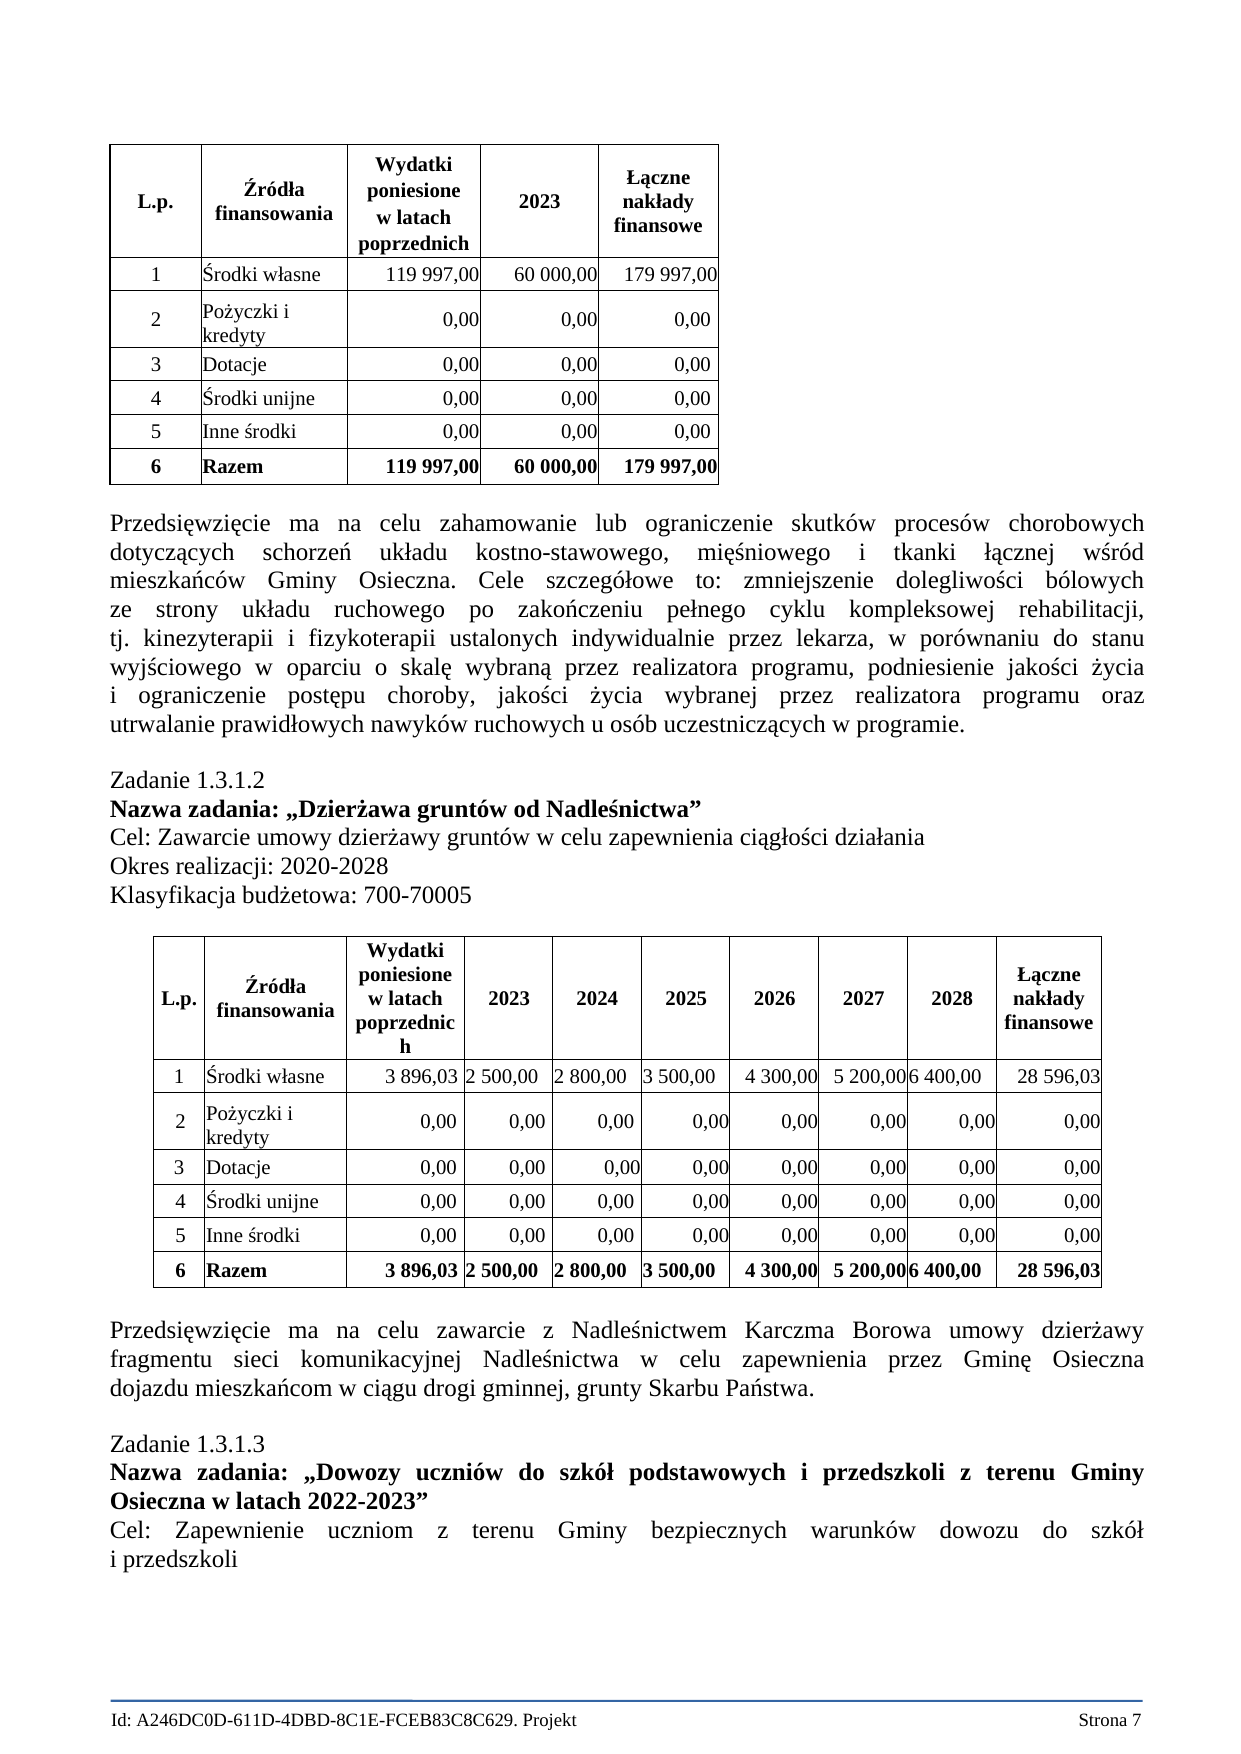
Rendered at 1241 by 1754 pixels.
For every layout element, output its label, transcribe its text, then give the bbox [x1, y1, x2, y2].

table_cell 0,00 [465, 1218, 552, 1251]
table_cell 0,00 [348, 348, 480, 380]
table_cell 0,00 [997, 1093, 1101, 1149]
table_header 2023 [465, 937, 552, 1059]
table_cell Środki unijne [205, 1185, 346, 1217]
table_cell 3 500,00 [642, 1252, 729, 1287]
text Zadanie 1.3.1.2 [109, 765, 1145, 794]
table_header 2025 [642, 937, 729, 1059]
table_cell 0,00 [997, 1150, 1101, 1184]
table_cell 0,00 [642, 1218, 729, 1251]
table_cell 0,00 [553, 1218, 641, 1251]
table_cell 4 300,00 [730, 1252, 818, 1287]
table_cell 0,00 [465, 1150, 552, 1184]
table_header Źródła finansowania [202, 145, 347, 257]
table_cell 0,00 [553, 1185, 641, 1217]
table_cell 0,00 [908, 1093, 996, 1149]
text Nazwa zadania: „Dowozy uczniów do szkół podstawowych i przedszkoli z terenu Gminy Osieczna w latach 2022-2023” [109, 1457, 1145, 1515]
table_cell 0,00 [347, 1093, 464, 1149]
table_header Źródła finansowania [205, 937, 346, 1059]
table_cell Pożyczki i kredyty [205, 1093, 346, 1149]
table_cell 0,00 [642, 1185, 729, 1217]
table_cell Środki unijne [202, 381, 347, 414]
table_cell 0,00 [348, 291, 480, 347]
table_cell 6 400,00 [908, 1060, 996, 1092]
table_cell 60 000,00 [481, 449, 598, 484]
text Cel: Zapewnienie uczniom z terenu Gminy bezpiecznych warunków dowozu do szkół i przedszkoli [109, 1515, 1145, 1572]
table_cell 6 [111, 449, 201, 484]
table_cell 0,00 [481, 415, 598, 447]
table_header Łączne nakłady finansowe [599, 145, 718, 257]
table_cell 28 596,03 [997, 1060, 1101, 1092]
table_cell 3 500,00 [642, 1060, 729, 1092]
table_cell 0,00 [347, 1150, 464, 1184]
table_cell Dotacje [202, 348, 347, 380]
table_cell 0,00 [908, 1185, 996, 1217]
table_cell 0,00 [481, 348, 598, 380]
table_cell 2 [111, 291, 201, 347]
table_cell 0,00 [642, 1150, 729, 1184]
table_cell 0,00 [465, 1185, 552, 1217]
table_cell 0,00 [599, 381, 718, 414]
table_cell 0,00 [819, 1150, 907, 1184]
table_cell 2 500,00 [465, 1252, 552, 1287]
table_cell 3 [111, 348, 201, 380]
table_cell 1 [154, 1060, 204, 1092]
table_cell 5 200,00 [819, 1252, 907, 1287]
table_cell 2 500,00 [465, 1060, 552, 1092]
table_cell 0,00 [553, 1150, 641, 1184]
table_cell 5 [154, 1218, 204, 1251]
table_header Wydatki poniesione w latach poprzednic h [347, 937, 464, 1059]
table_cell 0,00 [642, 1093, 729, 1149]
table_cell 0,00 [553, 1093, 641, 1149]
table_cell 4 [154, 1185, 204, 1217]
table_cell 0,00 [730, 1185, 818, 1217]
table_cell 0,00 [730, 1218, 818, 1251]
table_cell 2 800,00 [553, 1060, 641, 1092]
table_cell 0,00 [997, 1218, 1101, 1251]
text Klasyfikacja budżetowa: 700-70005 [109, 880, 1145, 909]
table_cell 0,00 [465, 1093, 552, 1149]
text Nazwa zadania: „Dzierżawa gruntów od Nadleśnictwa” [109, 794, 1145, 822]
table_header 2026 [730, 937, 818, 1059]
table_cell 179 997,00 [599, 449, 718, 484]
table_cell Razem [202, 449, 347, 484]
table_header L.p. [111, 145, 201, 257]
table_cell 5 [111, 415, 201, 447]
table_cell 119 997,00 [348, 258, 480, 290]
table_cell Pożyczki i kredyty [202, 291, 347, 347]
table_cell 0,00 [481, 381, 598, 414]
table_cell Inne środki [205, 1218, 346, 1251]
text Cel: Zawarcie umowy dzierżawy gruntów w celu zapewnienia ciągłości działania [109, 822, 1145, 851]
table_cell 0,00 [599, 348, 718, 380]
table_cell 4 300,00 [730, 1060, 818, 1092]
table_cell 2 [154, 1093, 204, 1149]
table_cell 0,00 [347, 1218, 464, 1251]
table_cell 60 000,00 [481, 258, 598, 290]
table_cell 0,00 [348, 381, 480, 414]
table_cell 0,00 [730, 1150, 818, 1184]
table_cell Dotacje [205, 1150, 346, 1184]
table_cell 3 896,03 [347, 1060, 464, 1092]
table_cell 5 200,00 [819, 1060, 907, 1092]
table_cell 0,00 [908, 1218, 996, 1251]
table_cell Środki własne [202, 258, 347, 290]
table_cell 1 [111, 258, 201, 290]
table_cell 179 997,00 [599, 258, 718, 290]
table_cell 0,00 [599, 415, 718, 447]
table_cell 2 800,00 [553, 1252, 641, 1287]
table_cell 0,00 [819, 1093, 907, 1149]
table_cell 28 596,03 [997, 1252, 1101, 1287]
table_cell 6 [154, 1252, 204, 1287]
table_cell 0,00 [599, 291, 718, 347]
table_header 2023 [481, 145, 598, 257]
table_cell Środki własne [205, 1060, 346, 1092]
table_cell 3 896,03 [347, 1252, 464, 1287]
table_header 2027 [819, 937, 907, 1059]
table_cell 119 997,00 [348, 449, 480, 484]
table_cell Razem [205, 1252, 346, 1287]
table_cell 0,00 [347, 1185, 464, 1217]
text Zadanie 1.3.1.3 [109, 1429, 1145, 1457]
table_header 2024 [553, 937, 641, 1059]
text Okres realizacji: 2020-2028 [109, 851, 1145, 880]
table_cell 0,00 [908, 1150, 996, 1184]
table_cell 0,00 [481, 291, 598, 347]
table_header L.p. [154, 937, 204, 1059]
table_header Łączne nakłady finansowe [997, 937, 1101, 1059]
table_cell Inne środki [202, 415, 347, 447]
table_cell 0,00 [997, 1185, 1101, 1217]
text Przedsięwzięcie ma na celu zawarcie z Nadleśnictwem Karczma Borowa umowy dzierżawy fragmentu sieci komunikacyjnej Nadleśnictwa w celu zapewnienia przez Gminę Osieczna dojazdu mieszkańcom w ciągu drogi gminnej, grunty Skarbu Państwa. [109, 1315, 1145, 1402]
table_header Wydatki poniesione w latach poprzednich [348, 145, 480, 257]
text Przedsięwzięcie ma na celu zahamowanie lub ograniczenie skutków procesów chorobowych dotyczących schorzeń układu kostno-stawowego, mięśniowego i tkanki łącznej wśród mieszkańców Gminy Osieczna. Cele szczegółowe to: zmniejszenie dolegliwości bólowych ze strony układu ruchowego po zakończeniu pełnego cyklu kompleksowej rehabilitacji, tj. kinezyterapii i fizykoterapii ustalonych indywidualnie przez lekarza, w porównaniu do stanu wyjściowego w oparciu o skalę wybraną przez realizatora programu, podniesienie jakości życia i ograniczenie postępu choroby, jakości życia wybranej przez realizatora programu oraz utrwalanie prawidłowych nawyków ruchowych u osób uczestniczących w programie. [109, 508, 1145, 738]
table_cell 6 400,00 [908, 1252, 996, 1287]
table_cell 4 [111, 381, 201, 414]
table_cell 0,00 [819, 1218, 907, 1251]
table_cell 0,00 [348, 415, 480, 447]
table_cell 3 [154, 1150, 204, 1184]
table_cell 0,00 [730, 1093, 818, 1149]
table_header 2028 [908, 937, 996, 1059]
table_cell 0,00 [819, 1185, 907, 1217]
